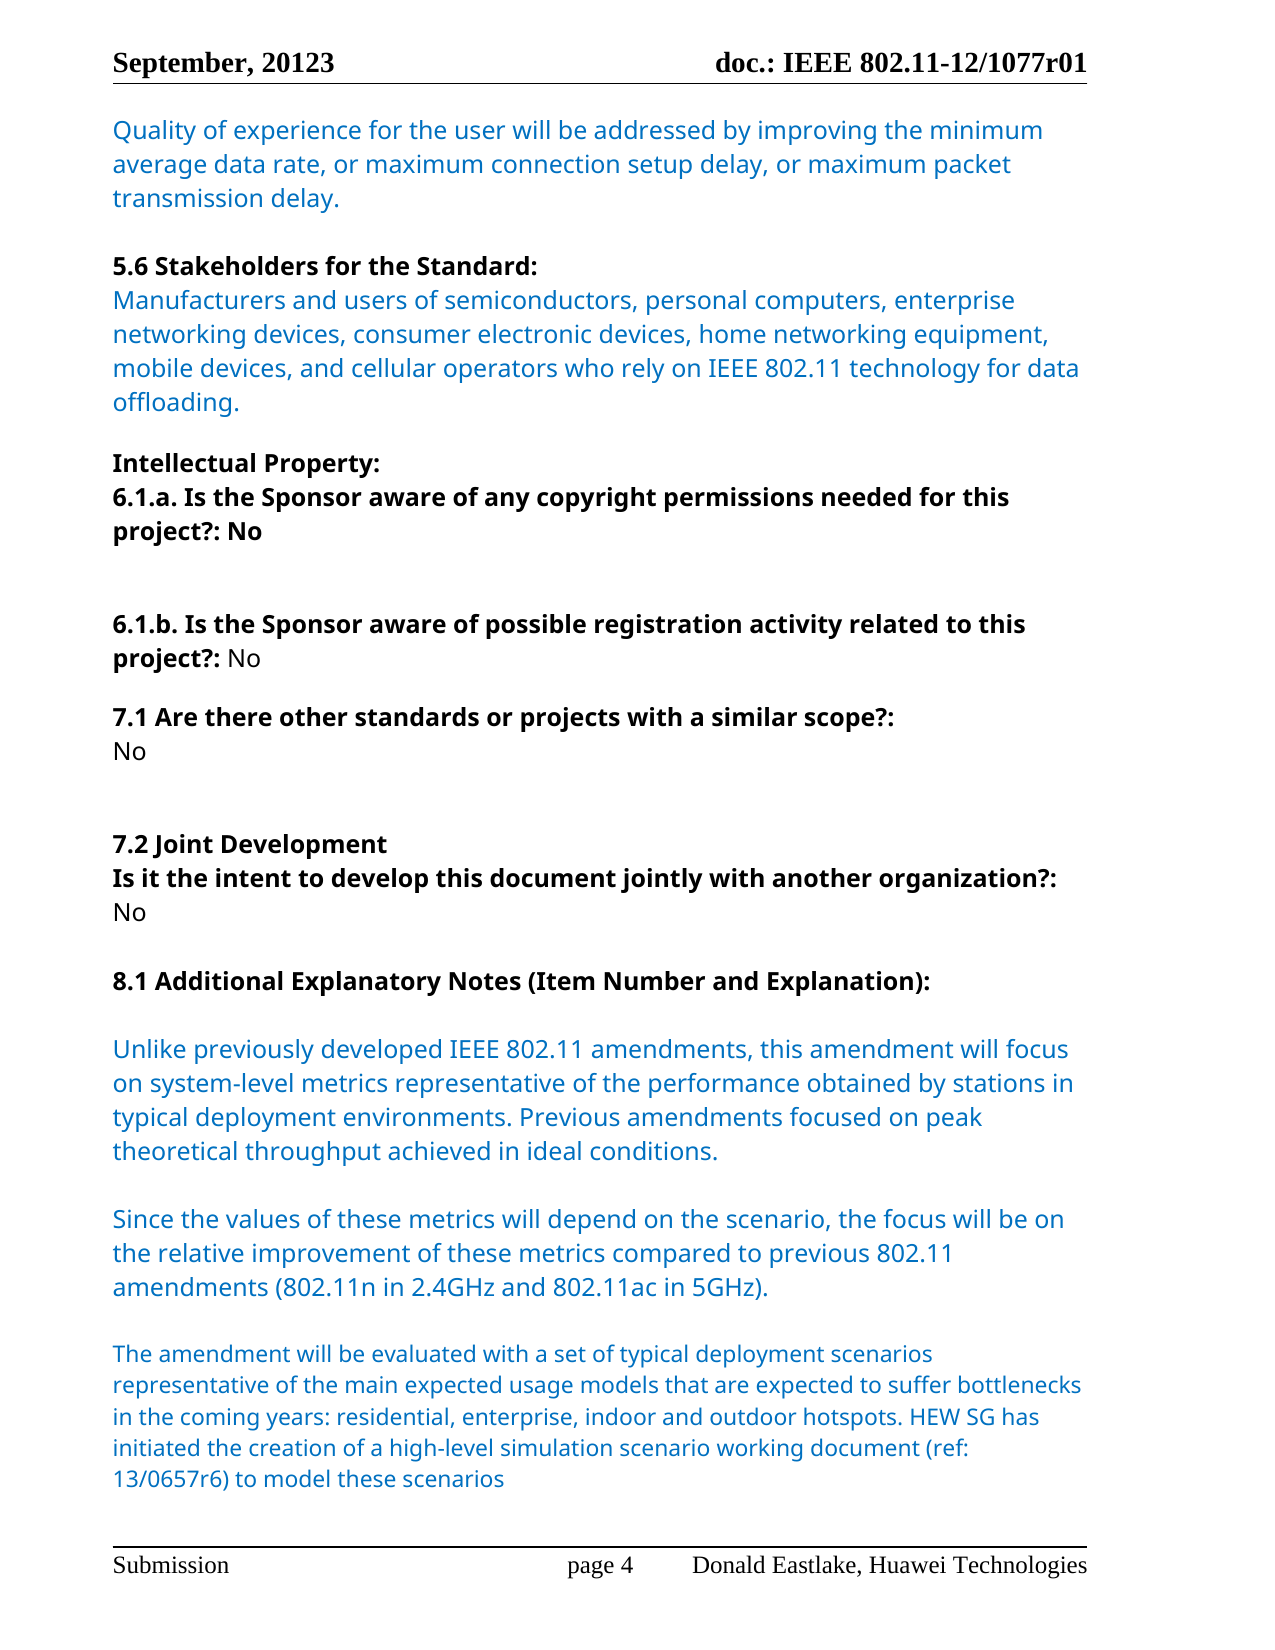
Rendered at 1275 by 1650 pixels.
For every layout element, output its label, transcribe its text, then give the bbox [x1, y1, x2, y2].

text Since the values of these metrics will depend on the scenario, the focus will be on the relative improvement of these metrics compared to previous 802.11 amendments (802.11n in 2.4GHz and 802.11ac in 5GHz). [112, 1202, 1087, 1304]
text 7.2 Joint Development Is it the intent to develop this document jointly with another organization?: No 8.1 Additional Explanatory Notes (Item Number and Explanation): [112, 793, 1087, 997]
text The amendment will be evaluated with a set of typical deployment scenarios representative of the main expected usage models that are expected to suffer bottlenecks in the coming years: residential, enterprise, indoor and outdoor hotspots. HEW SG has initiated the creation of a high-level simulation scenario working document (ref: 13/0657r6) to model these scenarios [112, 1338, 1087, 1494]
text Unlike previously developed IEEE 802.11 amendments, this amendment will focus on system-level metrics representative of the performance obtained by stations in typical deployment environments. Previous amendments focused on peak theoretical throughput achieved in ideal conditions. [112, 997, 1087, 1168]
text 6.1.b. Is the Sponsor aware of possible registration activity related to this project?: No [112, 573, 1087, 675]
text Intellectual Property: 6.1.a. Is the Sponsor aware of any copyright permissions needed for this project?: No [112, 445, 1087, 548]
text 7.1 Are there other standards or projects with a similar scope?: No [112, 700, 1087, 768]
